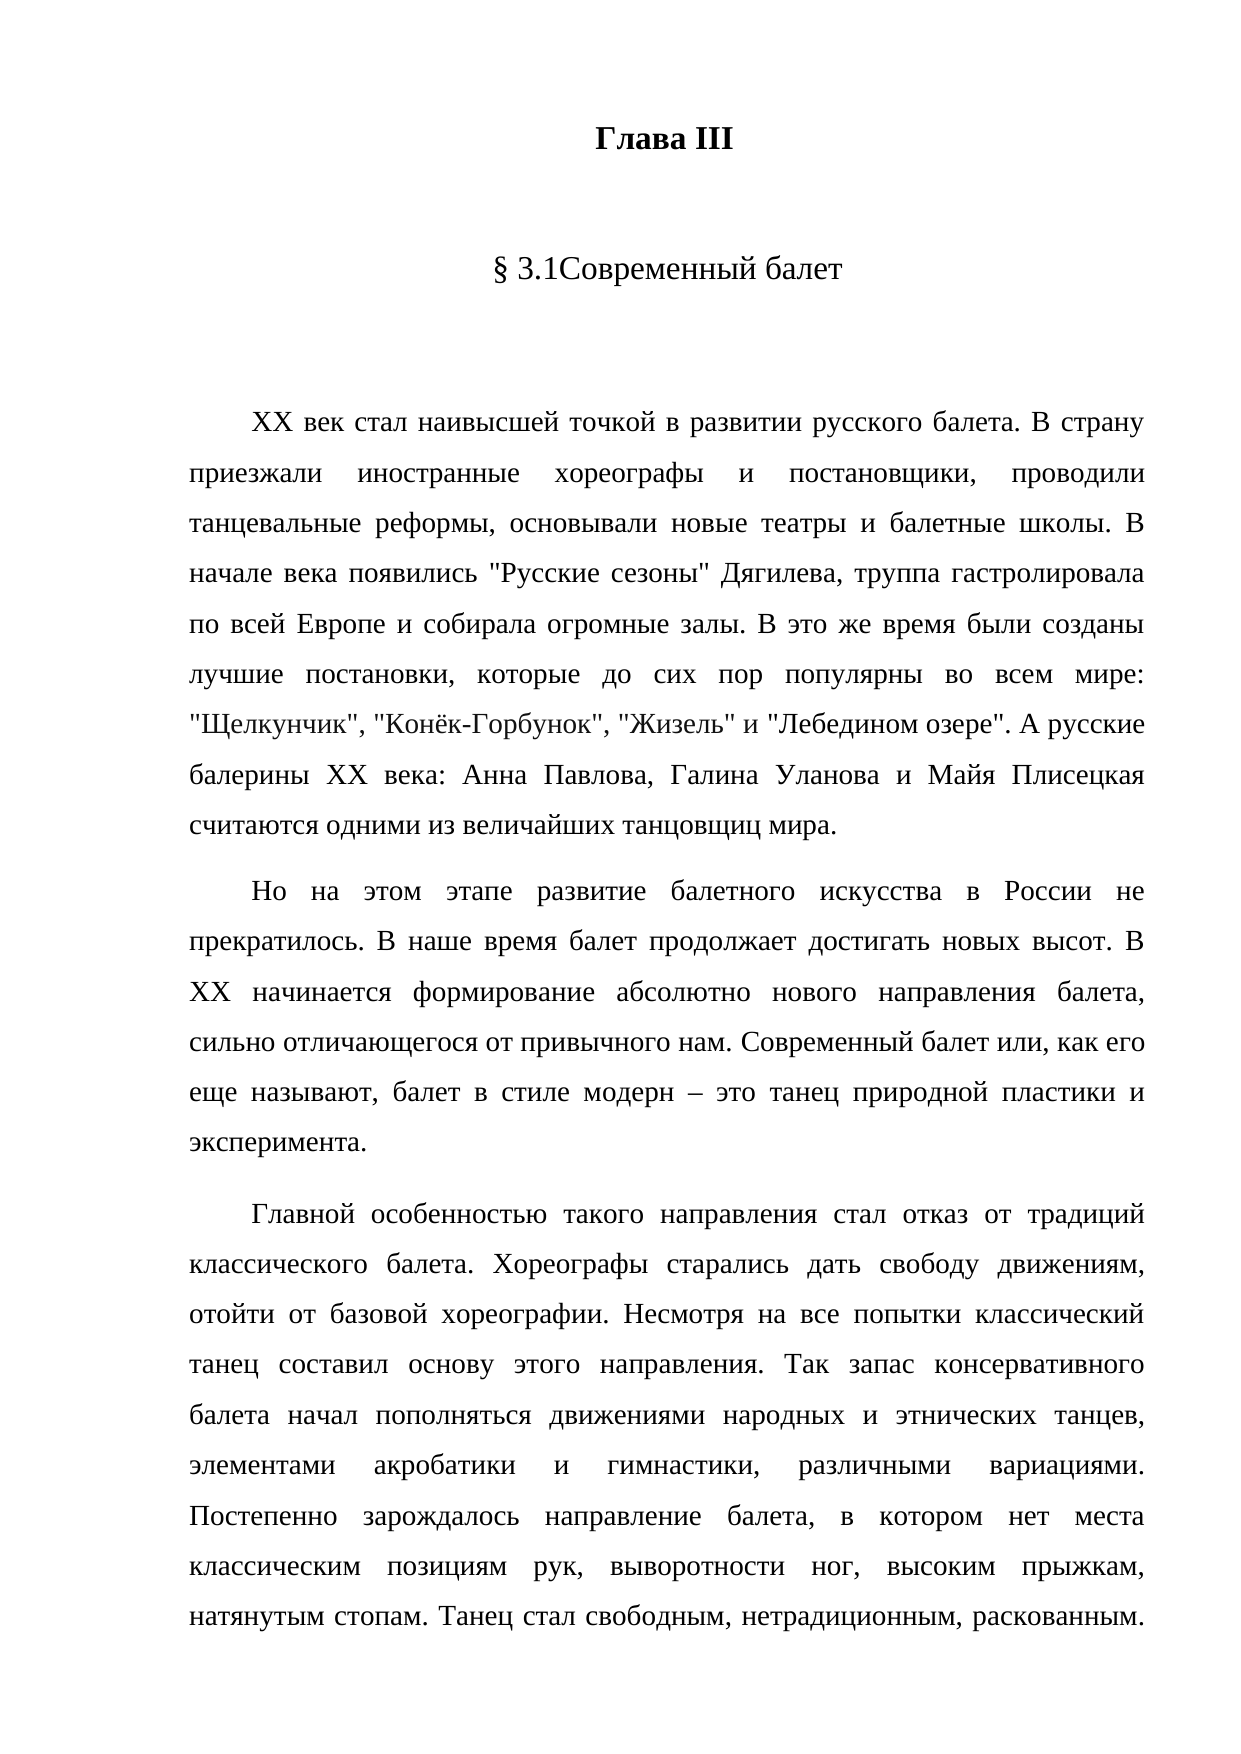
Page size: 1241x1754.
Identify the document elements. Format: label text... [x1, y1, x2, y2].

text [189, 1196, 1146, 1632]
text Но на этом этапе развитие балетного искусства в России не прекратилось. В наше время балет продолжает достигать новых высот. В XX начинается формирование абсолютно нового направления балета, сильно отличающегося от привычного нам. Современный балет или, как его еще называют, балет в стиле модерн – это танец природной пластики и эксперимента. [189, 873, 1146, 1158]
text § 3.1Современный балет [189, 248, 1146, 286]
text Глава III [177, 118, 1152, 156]
text XX век стал наивысшей точкой в развитии русского балета. В страну приезжали иностранные хореографы и постановщики, проводили танцевальные реформы, основывали новые театры и балетные школы. В начале века появились "Русские сезоны" Дягилева, труппа гастролировала по всей Европе и собирала огромные залы. В это же время были созданы лучшие постановки, которые до сих пор популярны во всем мире: "Щелкунчик", "Конёк-Горбунок", "Жизель" и "Лебедином озере". А русские балерины XX века: Анна Павлова, Галина Уланова и Майя Плисецкая считаются одними из величайших танцовщиц мира. [189, 404, 1146, 841]
